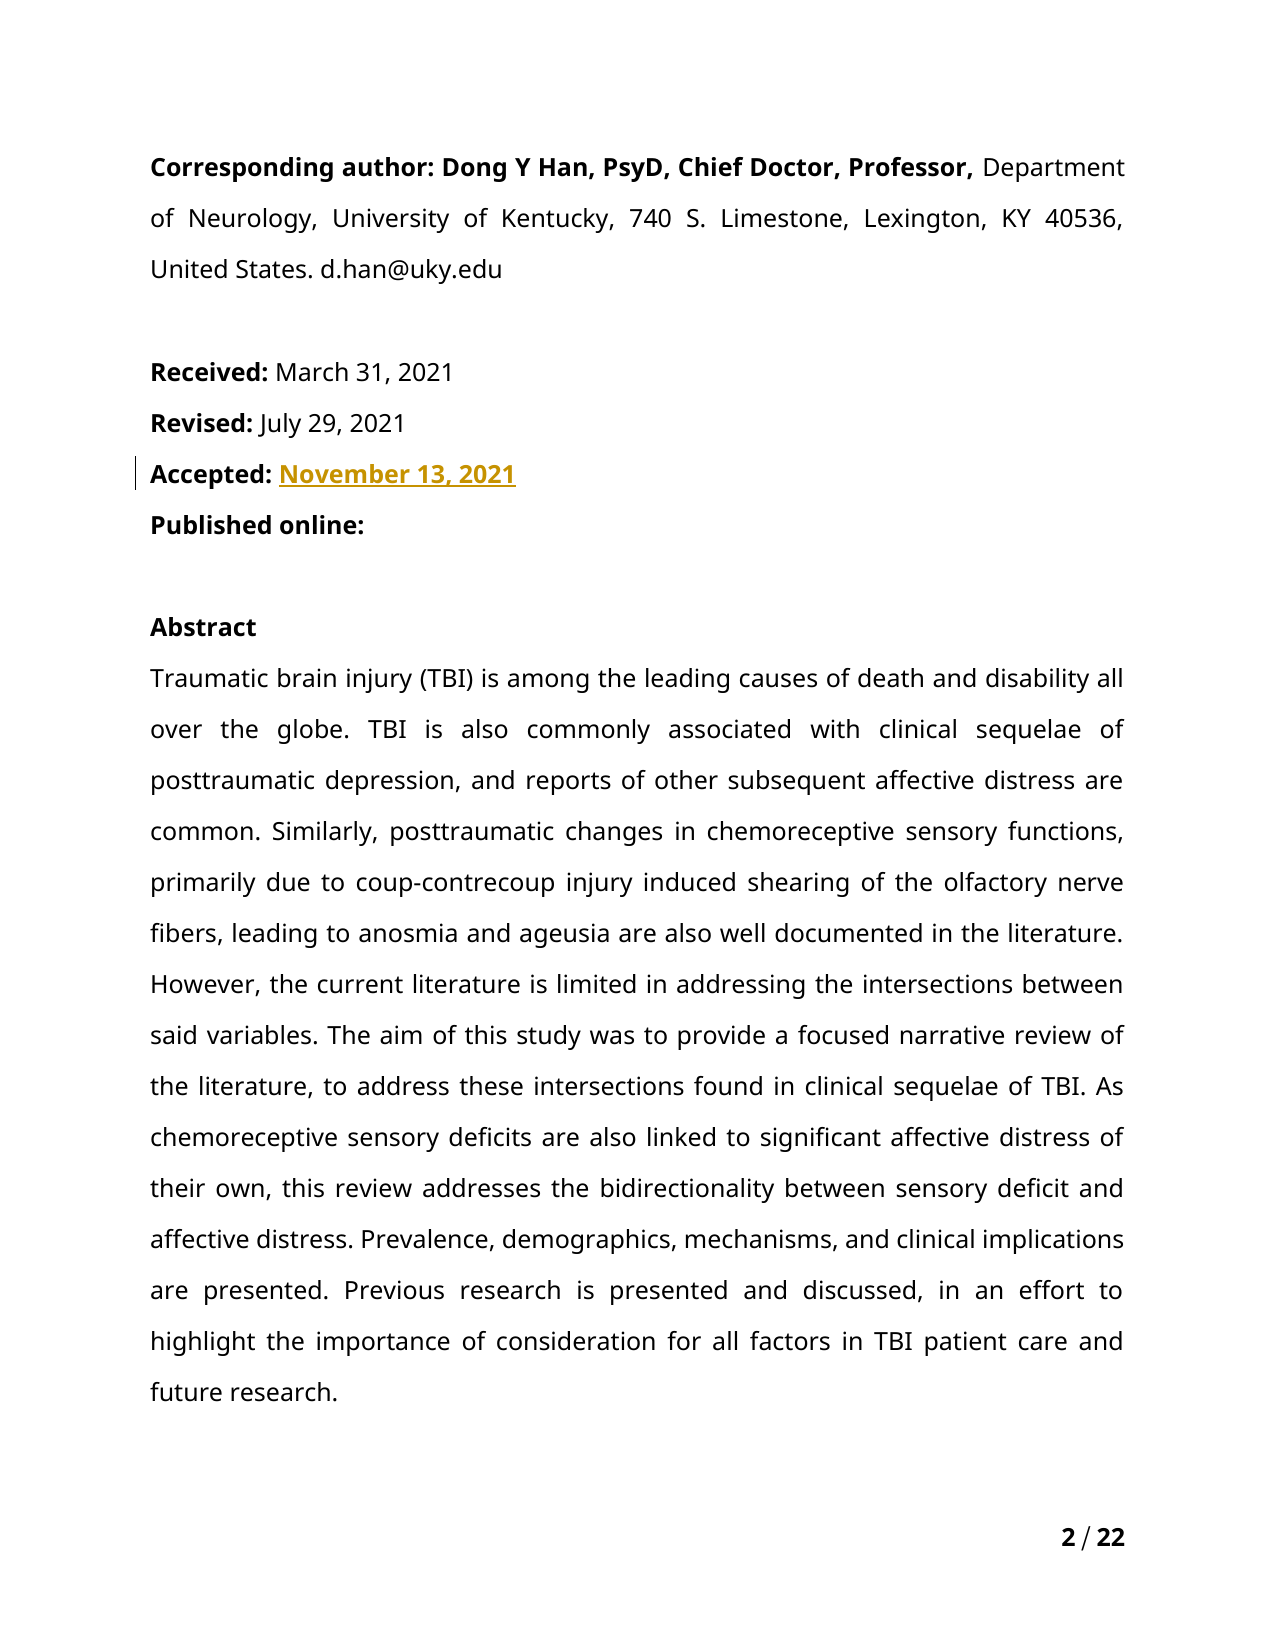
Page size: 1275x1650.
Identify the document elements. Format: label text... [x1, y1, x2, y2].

text Abstract [150, 609, 1125, 643]
text Accepted: [150, 456, 1125, 490]
text Revised: July 29, 2021 [150, 405, 1125, 439]
text Published online: [150, 507, 1125, 541]
text Received: March 31, 2021 [150, 354, 1125, 388]
text Traumatic brain injury (TBI) is among the leading causes of death and disability all over the globe. TBI is also commonly associated with clinical sequelae of posttraumatic depression, and reports of other subsequent affective distress are common. Similarly, posttraumatic changes in chemoreceptive sensory functions, primarily due to coup-contrecoup injury induced shearing of the olfactory nerve fibers, leading to anosmia and ageusia are also well documented in the literature. However, the current literature is limited in addressing the intersections between said variables. The aim of this study was to provide a focused narrative review of the literature, to address these intersections found in clinical sequelae of TBI. As chemoreceptive sensory deficits are also linked to significant affective distress of their own, this review addresses the bidirectionality between sensory deficit and affective distress. Prevalence, demographics, mechanisms, and clinical implications are presented. Previous research is presented and discussed, in an effort to highlight the importance of consideration for all factors in TBI patient care and future research. [150, 660, 1125, 1409]
text Corresponding author: Dong Y Han, PsyD, Chief Doctor, Professor, Department of Neurology, University of Kentucky, 740 S. Limestone, Lexington, KY 40536, United States. d.han@uky.edu [150, 150, 1125, 286]
